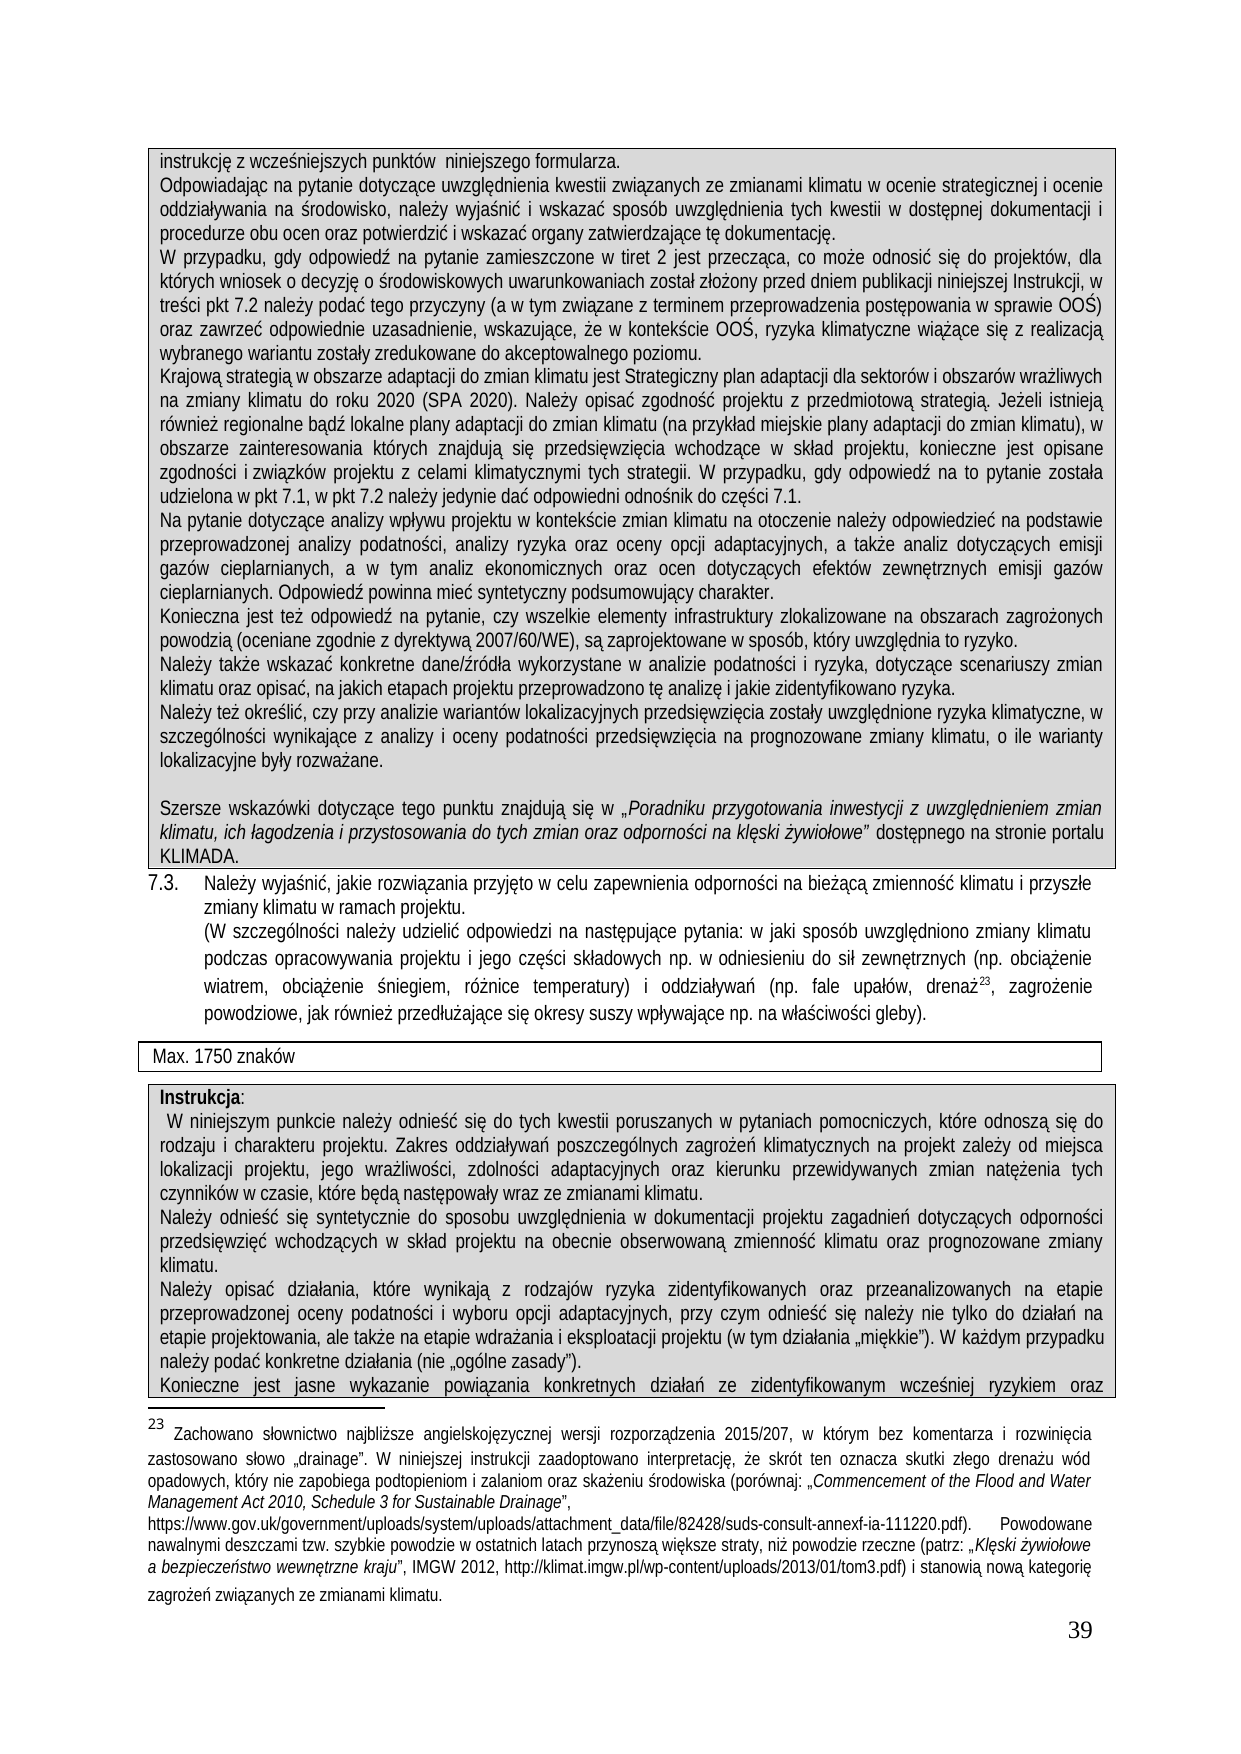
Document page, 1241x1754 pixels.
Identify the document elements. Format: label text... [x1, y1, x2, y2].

text Max. 1750 znaków [139, 1043, 1101, 1071]
text 7.3. Należy wyjaśnić, jakie rozwiązania przyjęto w celu zapewnienia odporności na bieżącą zmienność klimatu i przyszłe zmiany klimatu w ramach projektu. [148, 869, 1092, 919]
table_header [149, 1085, 1115, 1397]
text (W szczególności należy udzielić odpowiedzi na następujące pytania: w jaki sposób uwzględniono zmiany klimatu podczas opracowywania projektu i jego części składowych np. w odniesieniu do sił zewnętrznych (np. obciążenie wiatrem, obciążenie śniegiem, różnice temperatury) i oddziaływań (np. fale upałów, drenaż, zagrożenie powodziowe, jak również przedłużające się okresy suszy wpływające np. na właściwości gleby). [204, 919, 1092, 1025]
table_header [149, 149, 1115, 867]
